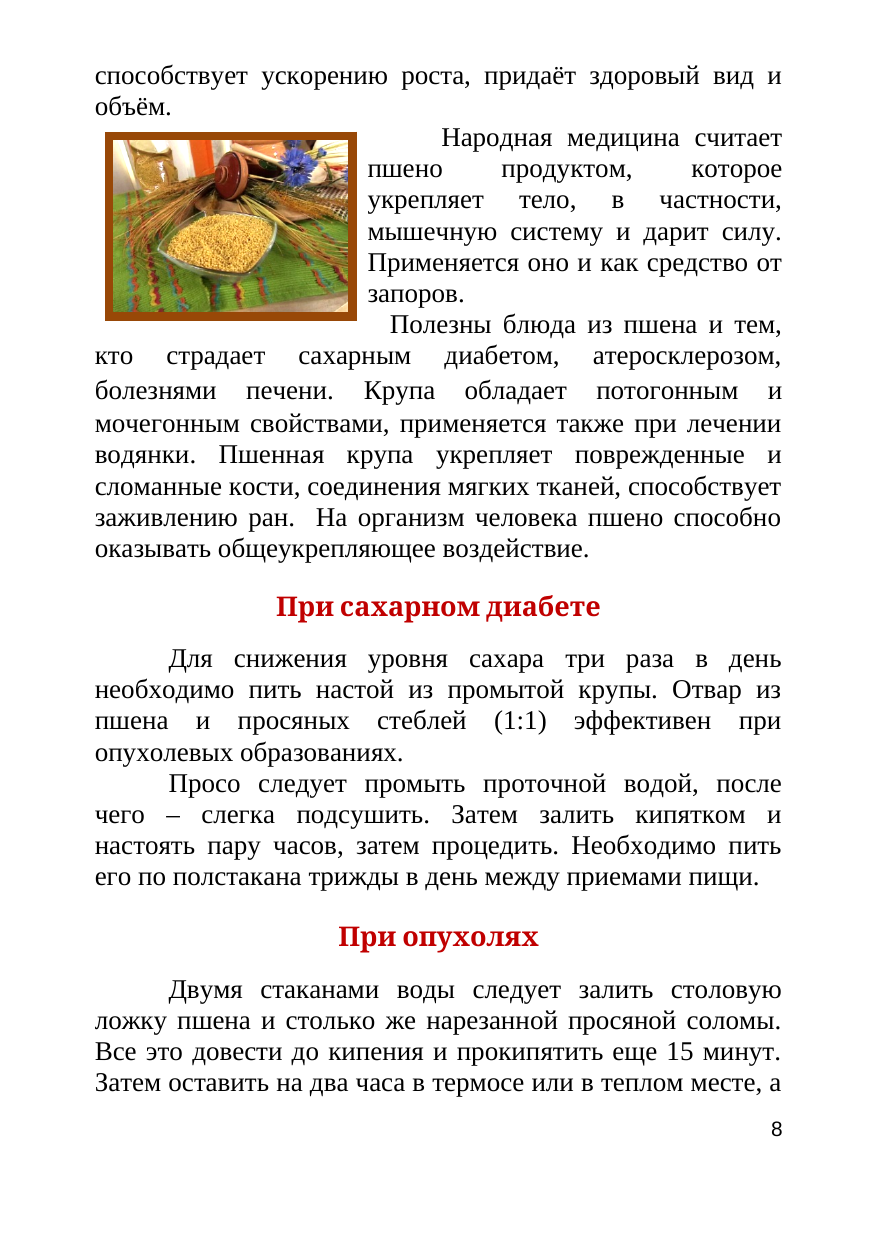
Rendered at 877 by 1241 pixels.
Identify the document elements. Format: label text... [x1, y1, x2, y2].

text Полезны блюда из пшена и тем, кто страдает сахарным диабетом, атеросклерозом, болезнями печени. Крупа обладает потогонным и мочегонным свойствами, применяется также при лечении водянки. Пшенная крупа укрепляет поврежденные и сломанные кости, соединения мягких тканей, способствует заживлению ран. На организм человека пшено способно оказывать общеукрепляющее воздействие. [94, 308, 782, 563]
text Просо следует промыть проточной водой, после чего – слегка подсушить. Затем залить кипятком и настоять пару часов, затем процедить. Необходимо пить его по полстакана трижды в день между приемами пищи. [94, 767, 782, 891]
text При сахарном диабете [94, 592, 782, 623]
text При опухолях [94, 922, 782, 954]
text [94, 973, 782, 1097]
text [94, 59, 782, 121]
text Народная медицина считает пшено продуктом, которое укрепляет тело, в частности, мышечную систему и дарит силу. Применяется оно и как средство от запоров. [94, 121, 782, 308]
text Для снижения уровня сахара три раза в день необходимо пить настой из промытой крупы. Отвар из пшена и просяных стеблей (1:1) эффективен при опухолевых образованиях. [94, 642, 782, 767]
